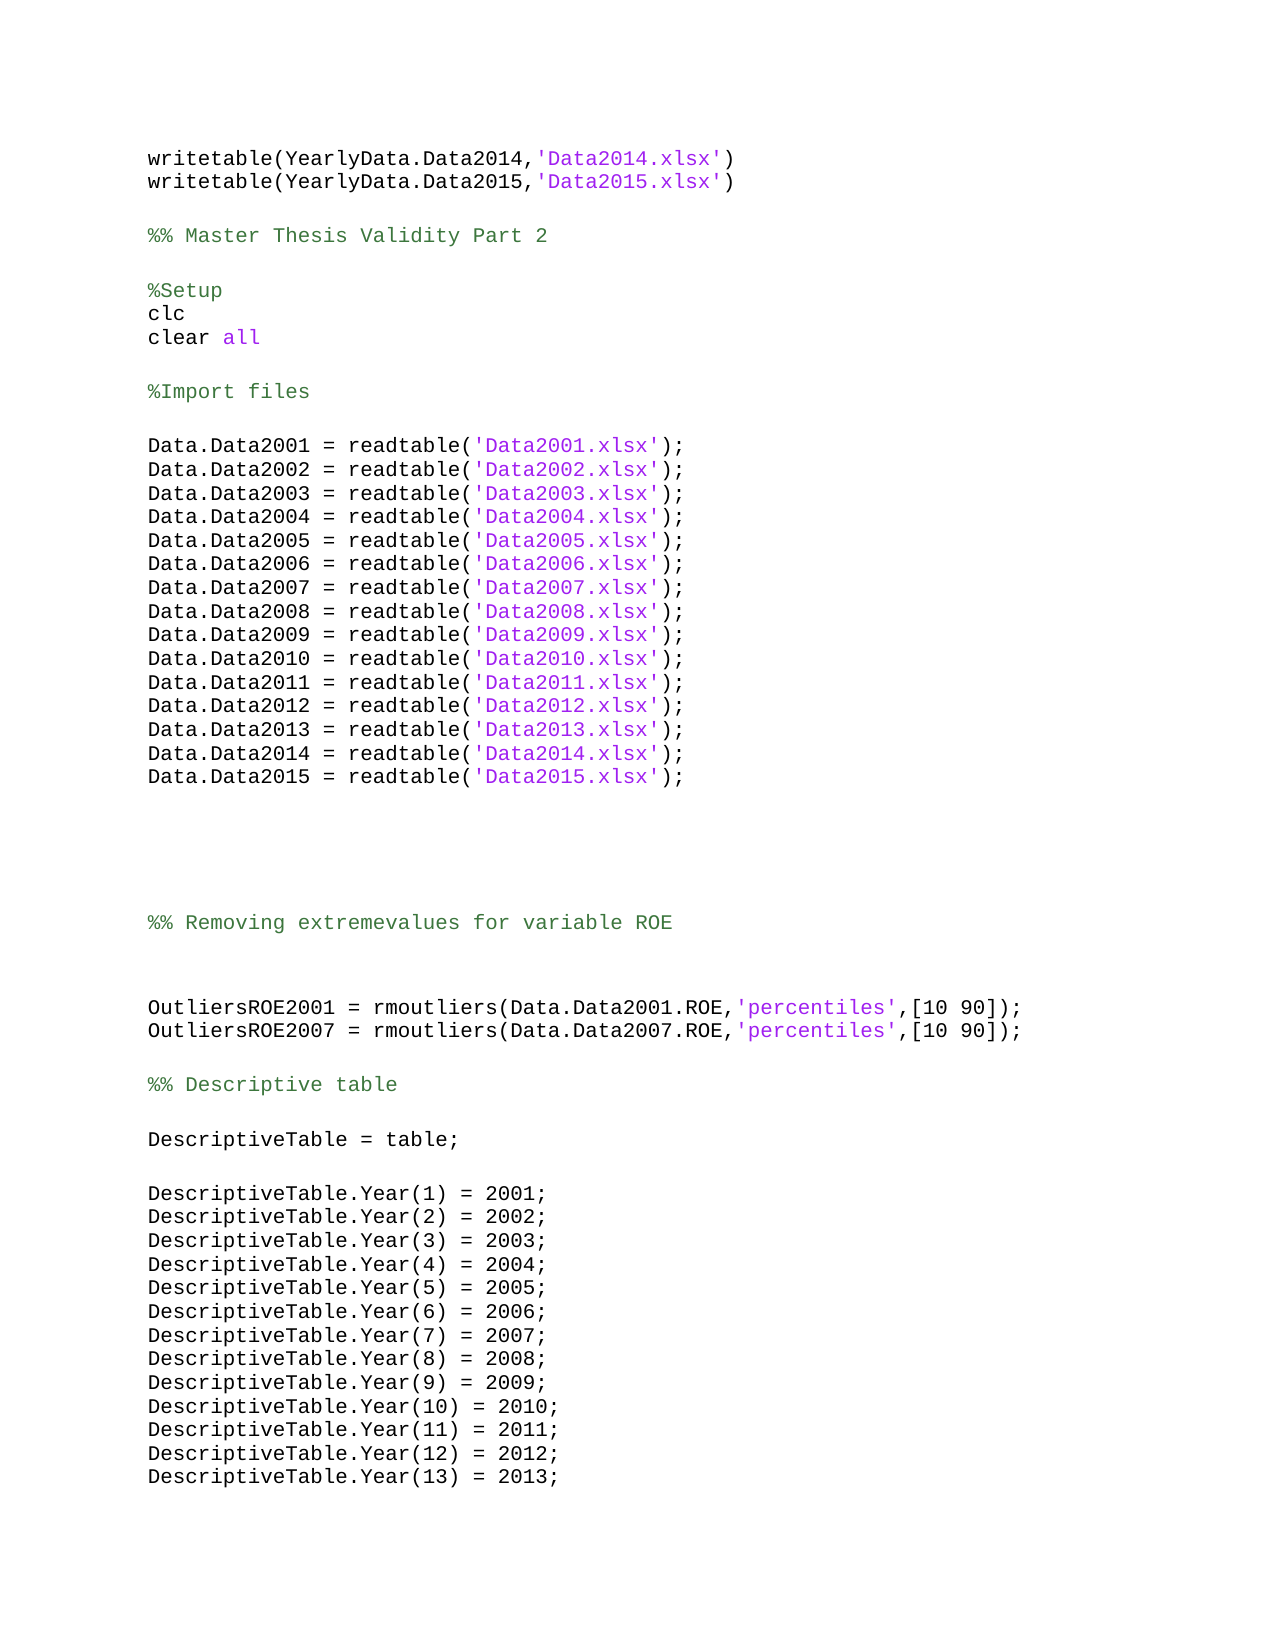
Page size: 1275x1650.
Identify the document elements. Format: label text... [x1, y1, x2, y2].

text Data.Data2004 = readtable('Data2004.xlsx'); [148, 506, 1127, 530]
text DescriptiveTable = table; [148, 1129, 1127, 1152]
text Data.Data2008 = readtable('Data2008.xlsx'); [148, 601, 1127, 624]
text Data.Data2001 = readtable('Data2001.xlsx'); [148, 435, 1127, 459]
text Data.Data2006 = readtable('Data2006.xlsx'); [148, 553, 1127, 577]
text OutliersROE2001 = rmoutliers(Data.Data2001.ROE,'percentiles',[10 90]); [148, 997, 1127, 1020]
text DescriptiveTable.Year(2) = 2002; [148, 1206, 1127, 1230]
text Data.Data2013 = readtable('Data2013.xlsx'); [148, 719, 1127, 743]
text DescriptiveTable.Year(10) = 2010; [148, 1396, 1127, 1419]
text Data.Data2015 = readtable('Data2015.xlsx'); [148, 766, 1127, 790]
text DescriptiveTable.Year(6) = 2006; [148, 1301, 1127, 1325]
text Data.Data2002 = readtable('Data2002.xlsx'); [148, 459, 1127, 482]
text DescriptiveTable.Year(8) = 2008; [148, 1348, 1127, 1372]
text clear all [148, 327, 1127, 351]
text DescriptiveTable.Year(12) = 2012; [148, 1443, 1127, 1467]
text clc [148, 303, 1127, 327]
text writetable(YearlyData.Data2014,'Data2014.xlsx') [148, 148, 1127, 171]
text DescriptiveTable.Year(11) = 2011; [148, 1419, 1127, 1443]
text DescriptiveTable.Year(13) = 2013; [148, 1467, 1127, 1490]
text writetable(YearlyData.Data2015,'Data2015.xlsx') [148, 171, 1127, 195]
text Data.Data2012 = readtable('Data2012.xlsx'); [148, 695, 1127, 719]
text %% Descriptive table [148, 1074, 1127, 1098]
text Data.Data2014 = readtable('Data2014.xlsx'); [148, 743, 1127, 766]
text Data.Data2010 = readtable('Data2010.xlsx'); [148, 648, 1127, 672]
text %% Master Thesis Validity Part 2 [148, 225, 1127, 249]
text DescriptiveTable.Year(4) = 2004; [148, 1254, 1127, 1277]
text DescriptiveTable.Year(9) = 2009; [148, 1372, 1127, 1396]
text Data.Data2009 = readtable('Data2009.xlsx'); [148, 624, 1127, 648]
text DescriptiveTable.Year(3) = 2003; [148, 1230, 1127, 1254]
text DescriptiveTable.Year(1) = 2001; [148, 1183, 1127, 1206]
text %% Removing extremevalues for variable ROE [148, 912, 1127, 936]
text Data.Data2005 = readtable('Data2005.xlsx'); [148, 530, 1127, 553]
text OutliersROE2007 = rmoutliers(Data.Data2007.ROE,'percentiles',[10 90]); [148, 1020, 1127, 1044]
text Data.Data2011 = readtable('Data2011.xlsx'); [148, 672, 1127, 695]
text %Import files [148, 381, 1127, 405]
text Data.Data2007 = readtable('Data2007.xlsx'); [148, 577, 1127, 601]
text DescriptiveTable.Year(7) = 2007; [148, 1325, 1127, 1348]
text Data.Data2003 = readtable('Data2003.xlsx'); [148, 482, 1127, 506]
text %Setup [148, 279, 1127, 303]
text DescriptiveTable.Year(5) = 2005; [148, 1277, 1127, 1301]
